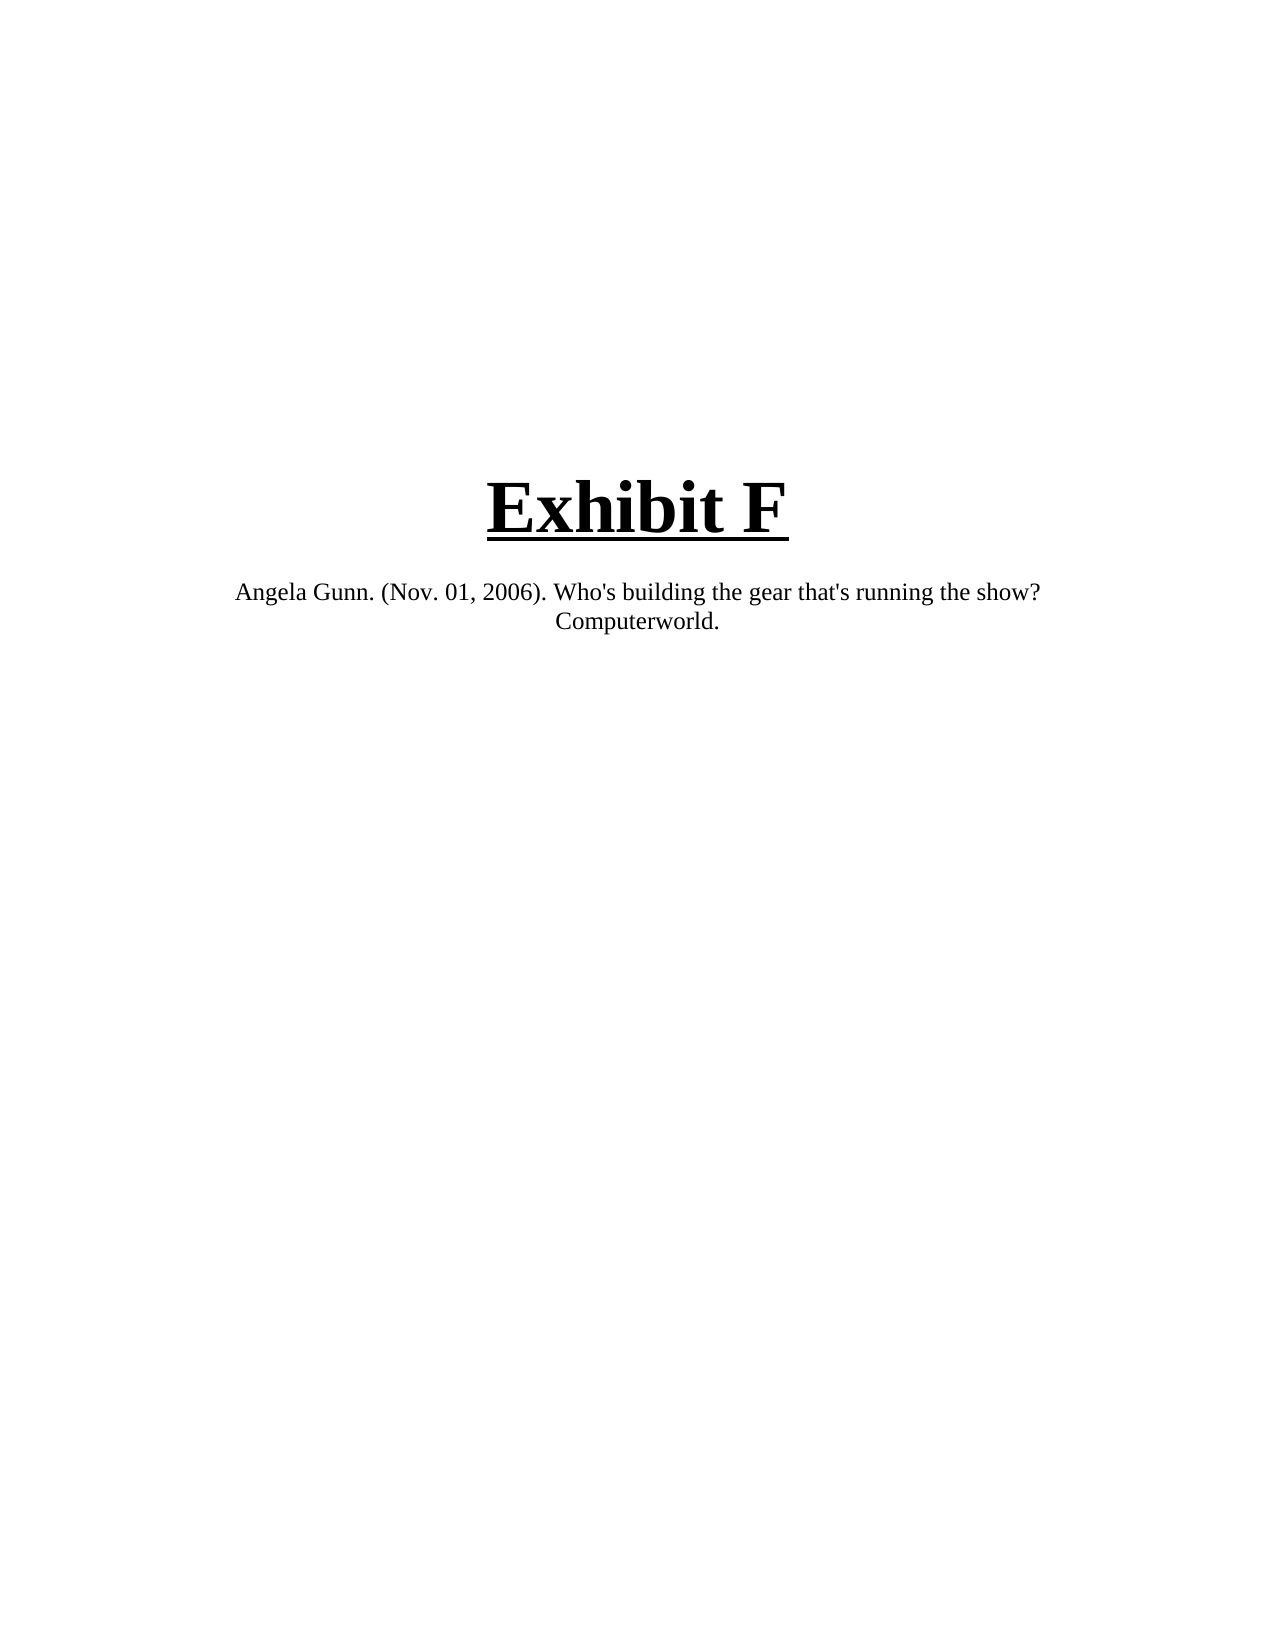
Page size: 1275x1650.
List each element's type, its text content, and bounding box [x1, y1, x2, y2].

text Exhibit F Angela Gunn. (Nov. 01, 2006). Who's building the gear that's running the show? Computerworld. [150, 462, 1125, 635]
